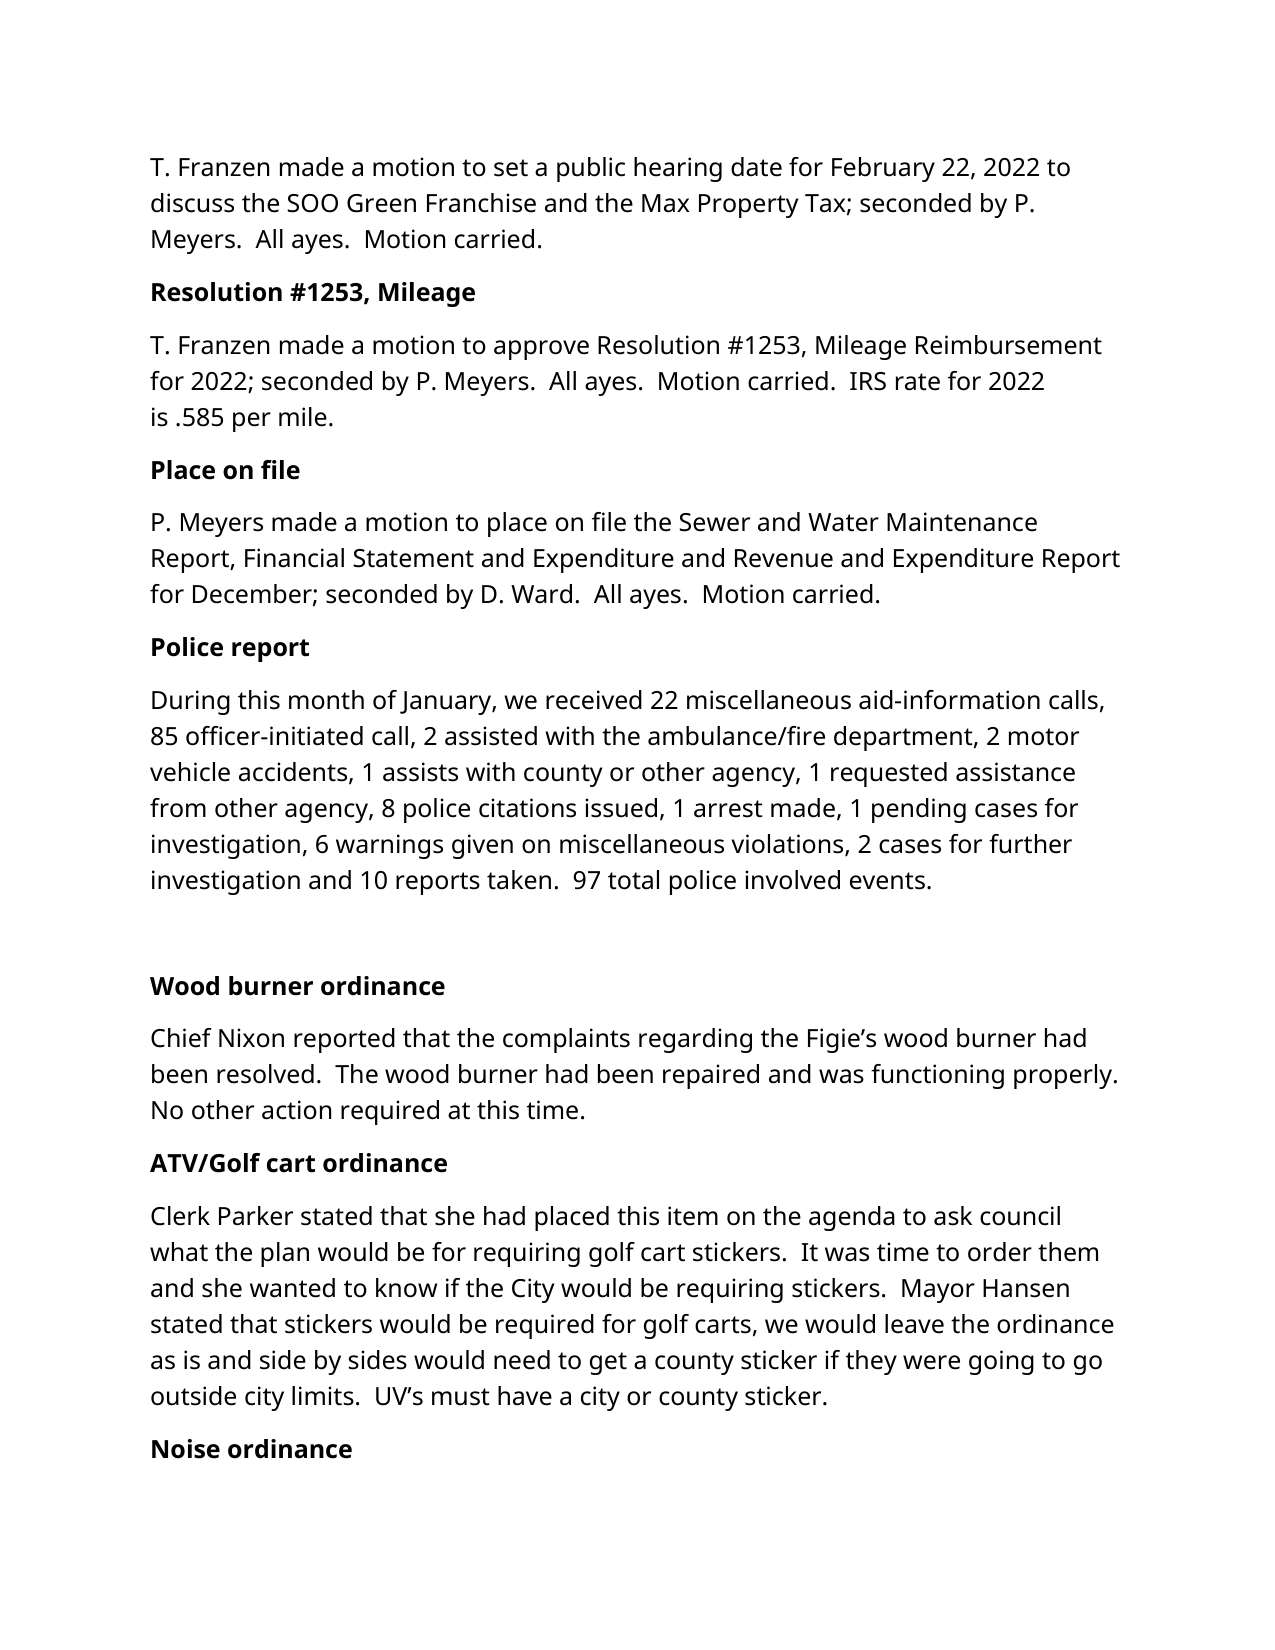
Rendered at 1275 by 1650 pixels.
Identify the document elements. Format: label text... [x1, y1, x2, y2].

text Resolution #1253, Mileage [150, 275, 1125, 309]
text Chief Nixon reported that the complaints regarding the Figie’s wood burner had been resolved. The wood burner had been repaired and was functioning properly. No other action required at this time. [150, 1021, 1125, 1127]
text ATV/Golf cart ordinance [150, 1146, 1125, 1180]
text Wood burner ordinance [150, 968, 1125, 1002]
text Place on file [150, 452, 1125, 486]
text Clerk Parker stated that she had placed this item on the agenda to ask council what the plan would be for requiring golf cart stickers. It was time to order them and she wanted to know if the City would be requiring stickers. Mayor Hansen stated that stickers would be required for golf carts, we would leave the ordinance as is and side by sides would need to get a county sticker if they were going to go outside city limits. UV’s must have a city or county sticker. [150, 1198, 1125, 1413]
text T. Franzen made a motion to set a public hearing date for February 22, 2022 to discuss the SOO Green Franchise and the Max Property Tax; seconded by P. Meyers. All ayes. Motion carried. [150, 150, 1125, 256]
text P. Meyers made a motion to place on file the Sewer and Water Maintenance Report, Financial Statement and Expenditure and Revenue and Expenditure Report for December; seconded by D. Ward. All ayes. Motion carried. [150, 505, 1125, 611]
text Noise ordinance [150, 1431, 1125, 1465]
text T. Franzen made a motion to approve Resolution #1253, Mileage Reimbursement for 2022; seconded by P. Meyers. All ayes. Motion carried. IRS rate for 2022 is .585 per mile. [150, 327, 1125, 434]
text During this month of January, we received 22 miscellaneous aid-information calls, 85 officer-initiated call, 2 assisted with the ambulance/fire department, 2 motor vehicle accidents, 1 assists with county or other agency, 1 requested assistance from other agency, 8 police citations issued, 1 arrest made, 1 pending cases for investigation, 6 warnings given on miscellaneous violations, 2 cases for further investigation and 10 reports taken. 97 total police involved events. [150, 682, 1125, 897]
text Police report [150, 630, 1125, 664]
